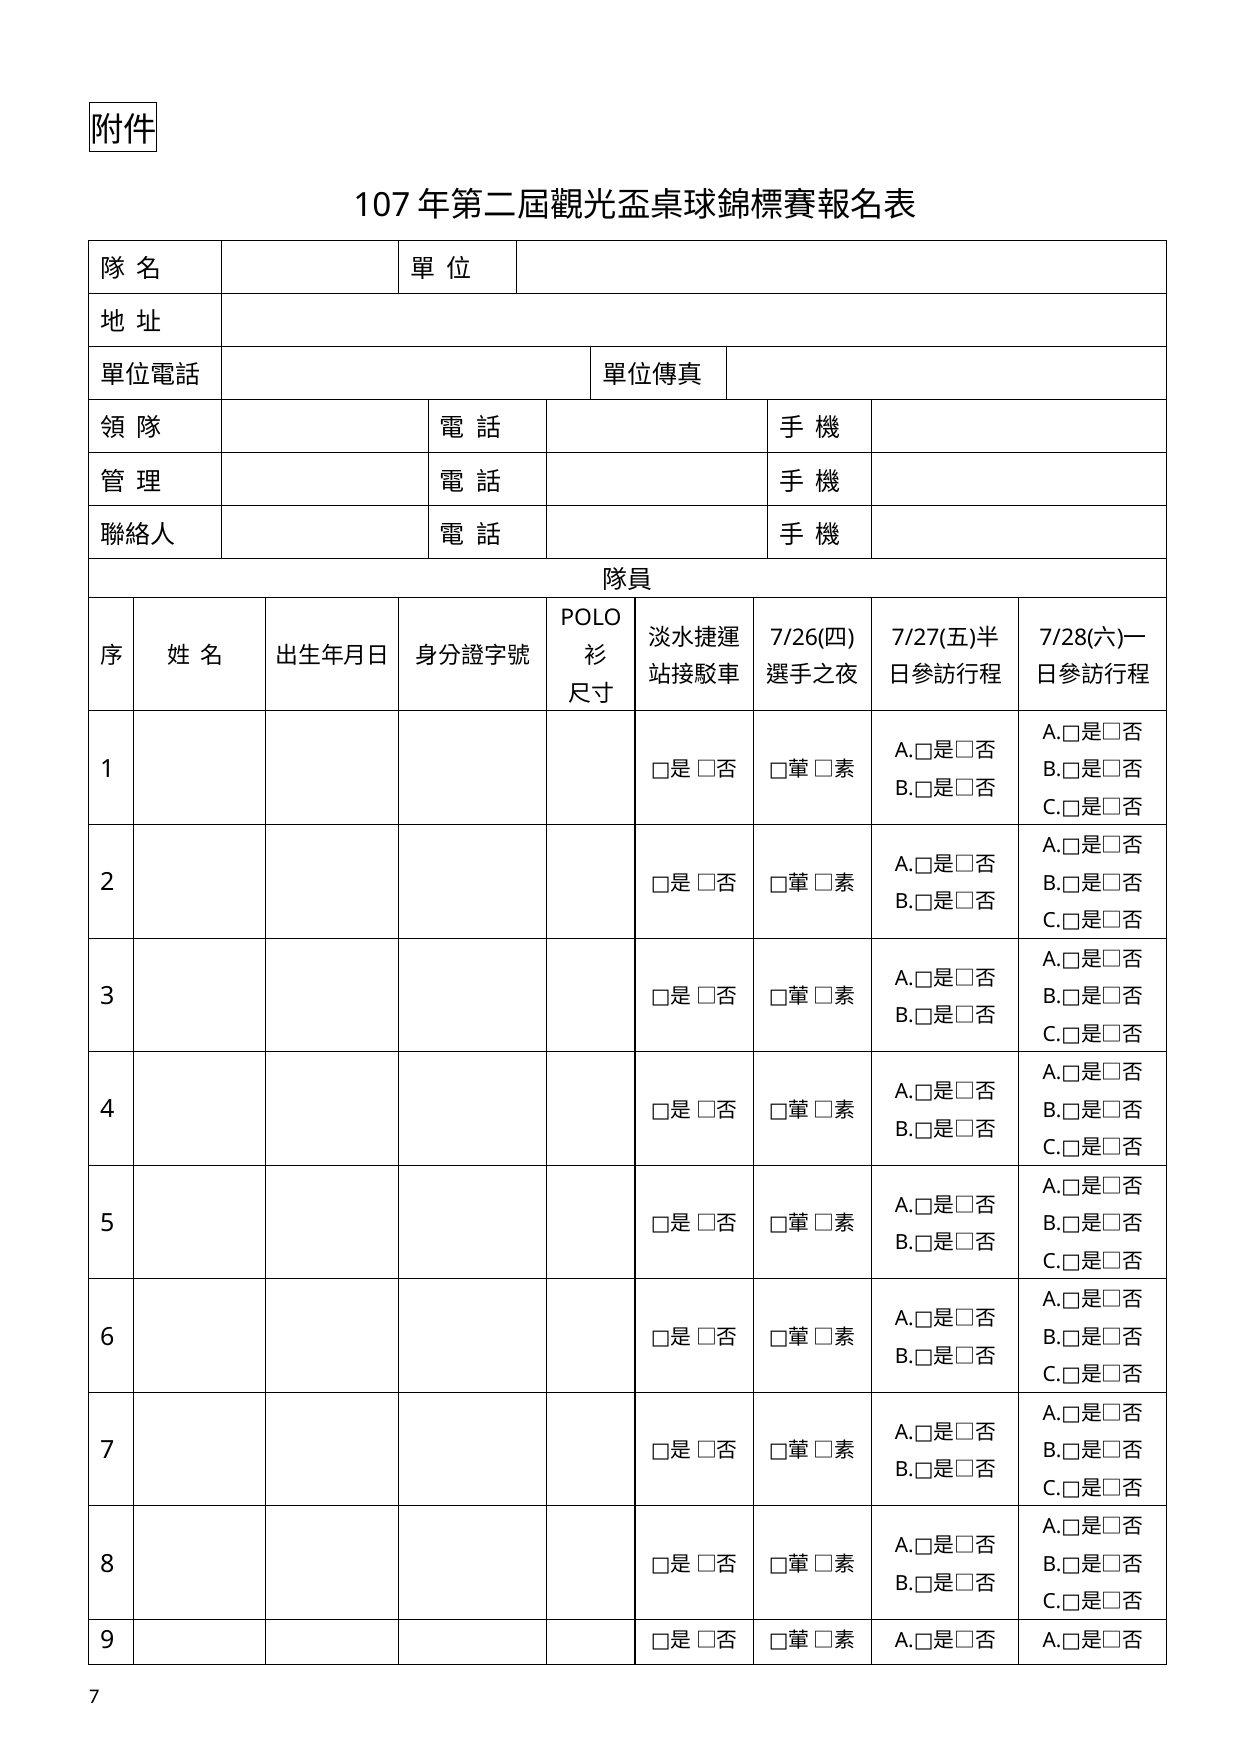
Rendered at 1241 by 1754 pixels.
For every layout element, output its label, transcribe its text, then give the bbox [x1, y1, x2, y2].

table_cell [399, 1393, 546, 1505]
table_cell 8 [89, 1506, 133, 1619]
text 107年第二屆觀光盃桌球錦標賽報名表 [89, 164, 1181, 239]
table_cell [547, 939, 634, 1051]
table_cell POLO衫 尺寸 [547, 598, 634, 710]
table_cell [872, 506, 1166, 558]
table_cell □葷 □素 [754, 825, 871, 937]
table_cell [134, 711, 265, 824]
table_cell [399, 1506, 546, 1619]
table_cell [222, 453, 428, 505]
table_cell 單位傳真 [591, 347, 726, 399]
table_cell □是 □否 [636, 1052, 753, 1164]
table_cell □葷 □素 [754, 939, 871, 1051]
table_cell 7/26(四)選手之夜 [754, 598, 871, 710]
table_cell [222, 506, 428, 558]
table_cell A.□是□否 B.□是□否 [872, 1506, 1018, 1619]
table_cell [399, 1620, 546, 1663]
table_cell A.□是□否 B.□是□否 [872, 1052, 1018, 1164]
table_cell A.□是□否 B.□是□否 C.□是□否 [1019, 1279, 1166, 1392]
table_cell 單位電話 [89, 347, 221, 399]
table_cell [399, 1166, 546, 1278]
table_cell [266, 825, 398, 937]
table_header 單 位 [399, 241, 516, 293]
table_header [517, 241, 1166, 293]
table_cell A.□是□否 B.□是□否 [872, 939, 1018, 1051]
table_cell □是 □否 [636, 1506, 753, 1619]
table_cell A.□是□否 B.□是□否 C.□是□否 [1019, 939, 1166, 1051]
table_cell [266, 1393, 398, 1505]
table_cell A.□是□否 B.□是□否 [872, 1166, 1018, 1278]
table_cell 淡水捷運站接駁車 [636, 598, 753, 710]
table_cell 6 [89, 1279, 133, 1392]
table_cell A.□是□否 B.□是□否 C.□是□否 [1019, 711, 1166, 824]
table_cell 7/27(五)半日參訪行程 [872, 598, 1018, 710]
table_cell [266, 711, 398, 824]
table_header [222, 241, 398, 293]
table_cell 4 [89, 1052, 133, 1164]
table_cell □葷 □素 [754, 1279, 871, 1392]
table_cell [134, 1166, 265, 1278]
table_cell 電 話 [429, 506, 546, 558]
table_cell □葷 □素 [754, 711, 871, 824]
table_cell 地 址 [89, 294, 221, 346]
table_cell [399, 711, 546, 824]
table_cell [266, 1279, 398, 1392]
table_cell 領 隊 [89, 400, 221, 452]
table_cell [222, 400, 428, 452]
table_cell 隊員 [89, 559, 1166, 597]
table_cell [547, 711, 634, 824]
table_cell 手 機 [768, 506, 871, 558]
table_cell [547, 506, 767, 558]
table_cell [266, 1166, 398, 1278]
table_cell [134, 939, 265, 1051]
table_cell 出生年月日 [266, 598, 398, 710]
table_cell □是 □否 [636, 711, 753, 824]
table_cell 聯絡人 [89, 506, 221, 558]
table_cell [399, 825, 546, 937]
text 附件 [89, 89, 1181, 164]
table_cell [872, 453, 1166, 505]
table_cell 7 [89, 1393, 133, 1505]
table_cell □葷 □素 [754, 1620, 871, 1663]
table_cell [134, 1279, 265, 1392]
table_cell □葷 □素 [754, 1166, 871, 1278]
table_cell [266, 939, 398, 1051]
table_cell [134, 1052, 265, 1164]
table_cell 手 機 [768, 453, 871, 505]
table_cell [547, 1506, 634, 1619]
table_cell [1019, 1506, 1166, 1619]
table_header 隊 名 [89, 241, 221, 293]
table_cell A.□是□否 B.□是□否 [872, 1393, 1018, 1505]
table_cell [222, 294, 1166, 346]
table_cell A.□是□否 B.□是□否 C.□是□否 [1019, 825, 1166, 937]
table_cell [1019, 1620, 1166, 1663]
table_cell A.□是□否 B.□是□否 [872, 1620, 1018, 1663]
table_cell 身分證字號 [399, 598, 546, 710]
table_cell □是 □否 [636, 1620, 753, 1663]
table_cell [266, 1620, 398, 1663]
table_cell [134, 1620, 265, 1663]
table_cell [399, 1052, 546, 1164]
table_cell [727, 347, 1166, 399]
table_cell 姓 名 [134, 598, 265, 710]
table_cell [872, 400, 1166, 452]
table_cell □是 □否 [636, 1279, 753, 1392]
table_cell [547, 1393, 634, 1505]
table_cell A.□是□否 B.□是□否 [872, 711, 1018, 824]
table_cell [547, 1279, 634, 1392]
table_cell 序 [89, 598, 133, 710]
table_cell [547, 400, 767, 452]
table_cell □是 □否 [636, 939, 753, 1051]
table_cell A.□是□否 B.□是□否 [872, 1279, 1018, 1392]
table_cell 5 [89, 1166, 133, 1278]
table_cell A.□是□否 B.□是□否 C.□是□否 [1019, 1166, 1166, 1278]
table_cell A.□是□否 B.□是□否 C.□是□否 [1019, 1393, 1166, 1505]
table_cell 2 [89, 825, 133, 937]
table_cell [547, 1052, 634, 1164]
table_cell 3 [89, 939, 133, 1051]
table_cell [399, 939, 546, 1051]
table_cell □葷 □素 [754, 1393, 871, 1505]
table_cell [134, 1506, 265, 1619]
table_cell [547, 1166, 634, 1278]
table_cell A.□是□否 B.□是□否 C.□是□否 [1019, 1052, 1166, 1164]
table_cell □葷 □素 [754, 1506, 871, 1619]
table_cell [399, 1279, 546, 1392]
table_cell 電 話 [429, 400, 546, 452]
table_cell □是 □否 [636, 825, 753, 937]
table_cell [266, 1506, 398, 1619]
table_cell A.□是□否 B.□是□否 [872, 825, 1018, 937]
table_cell 管 理 [89, 453, 221, 505]
table_cell 電 話 [429, 453, 546, 505]
table_cell [547, 825, 634, 937]
table_cell [134, 825, 265, 937]
table_cell □是 □否 [636, 1166, 753, 1278]
table_cell [222, 347, 590, 399]
table_cell 1 [89, 711, 133, 824]
table_cell □是 □否 [636, 1393, 753, 1505]
table_cell [266, 1052, 398, 1164]
table_cell □葷 □素 [754, 1052, 871, 1164]
table_cell [547, 1620, 634, 1663]
table_cell [547, 453, 767, 505]
table_cell 9 [89, 1620, 133, 1663]
table_cell 手 機 [768, 400, 871, 452]
table_cell [134, 1393, 265, 1505]
table_cell 7/28(六)一日參訪行程 [1019, 598, 1166, 710]
